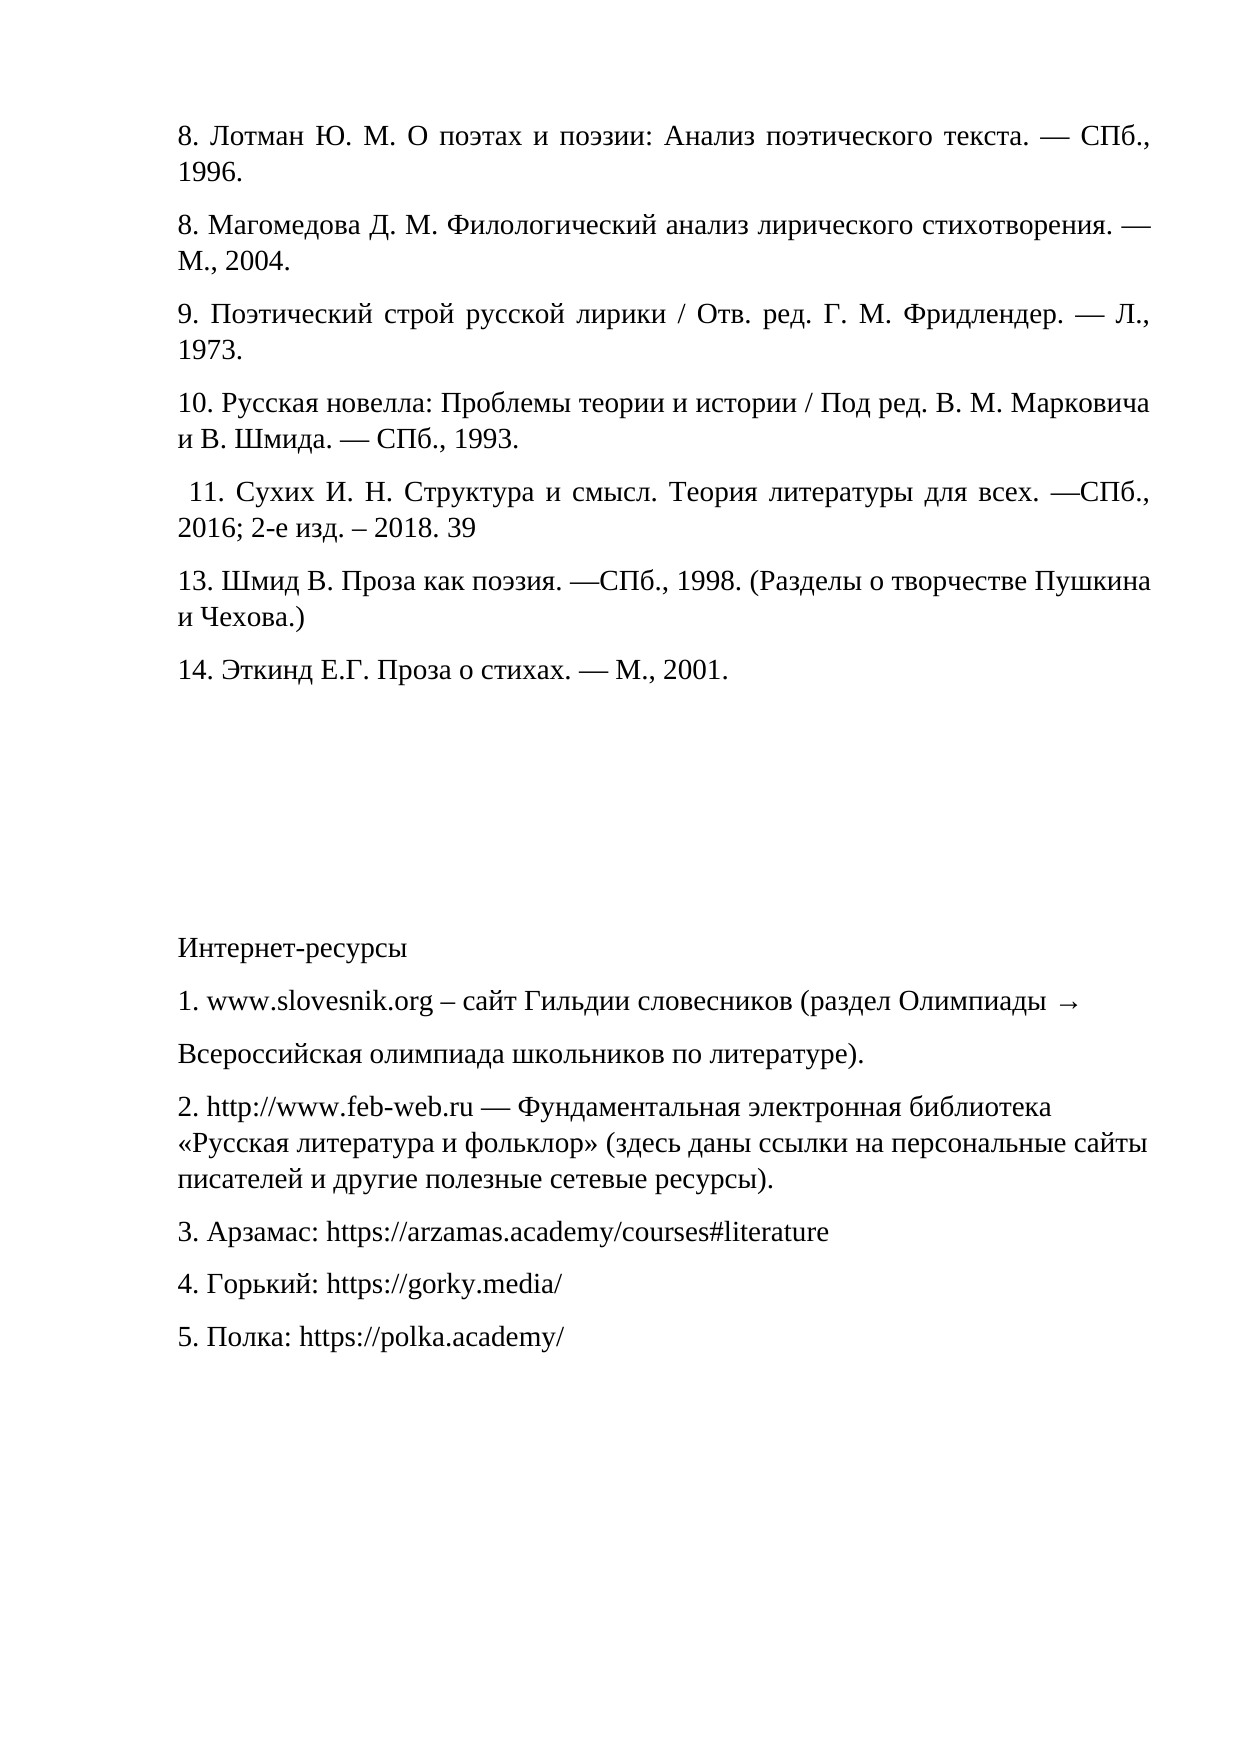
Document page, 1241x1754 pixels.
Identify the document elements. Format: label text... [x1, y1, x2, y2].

text 2. http://www.feb-web.ru ― Фундаментальная электронная библиотека «Русская литература и фольклор» (здесь даны ссылки на персональные сайты писателей и другие полезные сетевые ресурсы). [177, 1089, 1152, 1194]
text 8. Магомедова Д. М. Филологический анализ лирического стихотворения. ― М., 2004. [177, 207, 1152, 277]
text 1. www.slovesnik.org – сайт Гильдии словесников (раздел Олимпиады → [177, 983, 1152, 1017]
text 13. Шмид В. Проза как поэзия. ―СПб., 1998. (Разделы о творчестве Пушкина и Чехова.) [177, 563, 1152, 633]
text 4. Горький: https://gorky.media/ [177, 1267, 1152, 1300]
text 5. Полка: https://polka.academy/ [177, 1319, 1152, 1353]
text Интернет-ресурсы [177, 930, 1152, 964]
text 11. Сухих И. Н. Структура и смысл. Теория литературы для всех. ―СПб., 2016; 2-е изд. – 2018. 39 [177, 474, 1152, 544]
text 3. Арзамас: https://arzamas.academy/courses#literature [177, 1214, 1152, 1247]
text 8. Лотман Ю. М. О поэтах и поэзии: Анализ поэтического текста. ― СПб., 1996. [177, 118, 1152, 188]
text 14. Эткинд Е.Г. Проза о стихах. ― М., 2001. [177, 652, 1152, 685]
text 10. Русская новелла: Проблемы теории и истории / Под ред. В. М. Марковича и В. Шмида. ― СПб., 1993. [177, 385, 1152, 455]
text Всероссийская олимпиада школьников по литературе). [177, 1036, 1152, 1069]
text 9. Поэтический строй русской лирики / Отв. ред. Г. М. Фридлендер. ― Л., 1973. [177, 296, 1152, 366]
